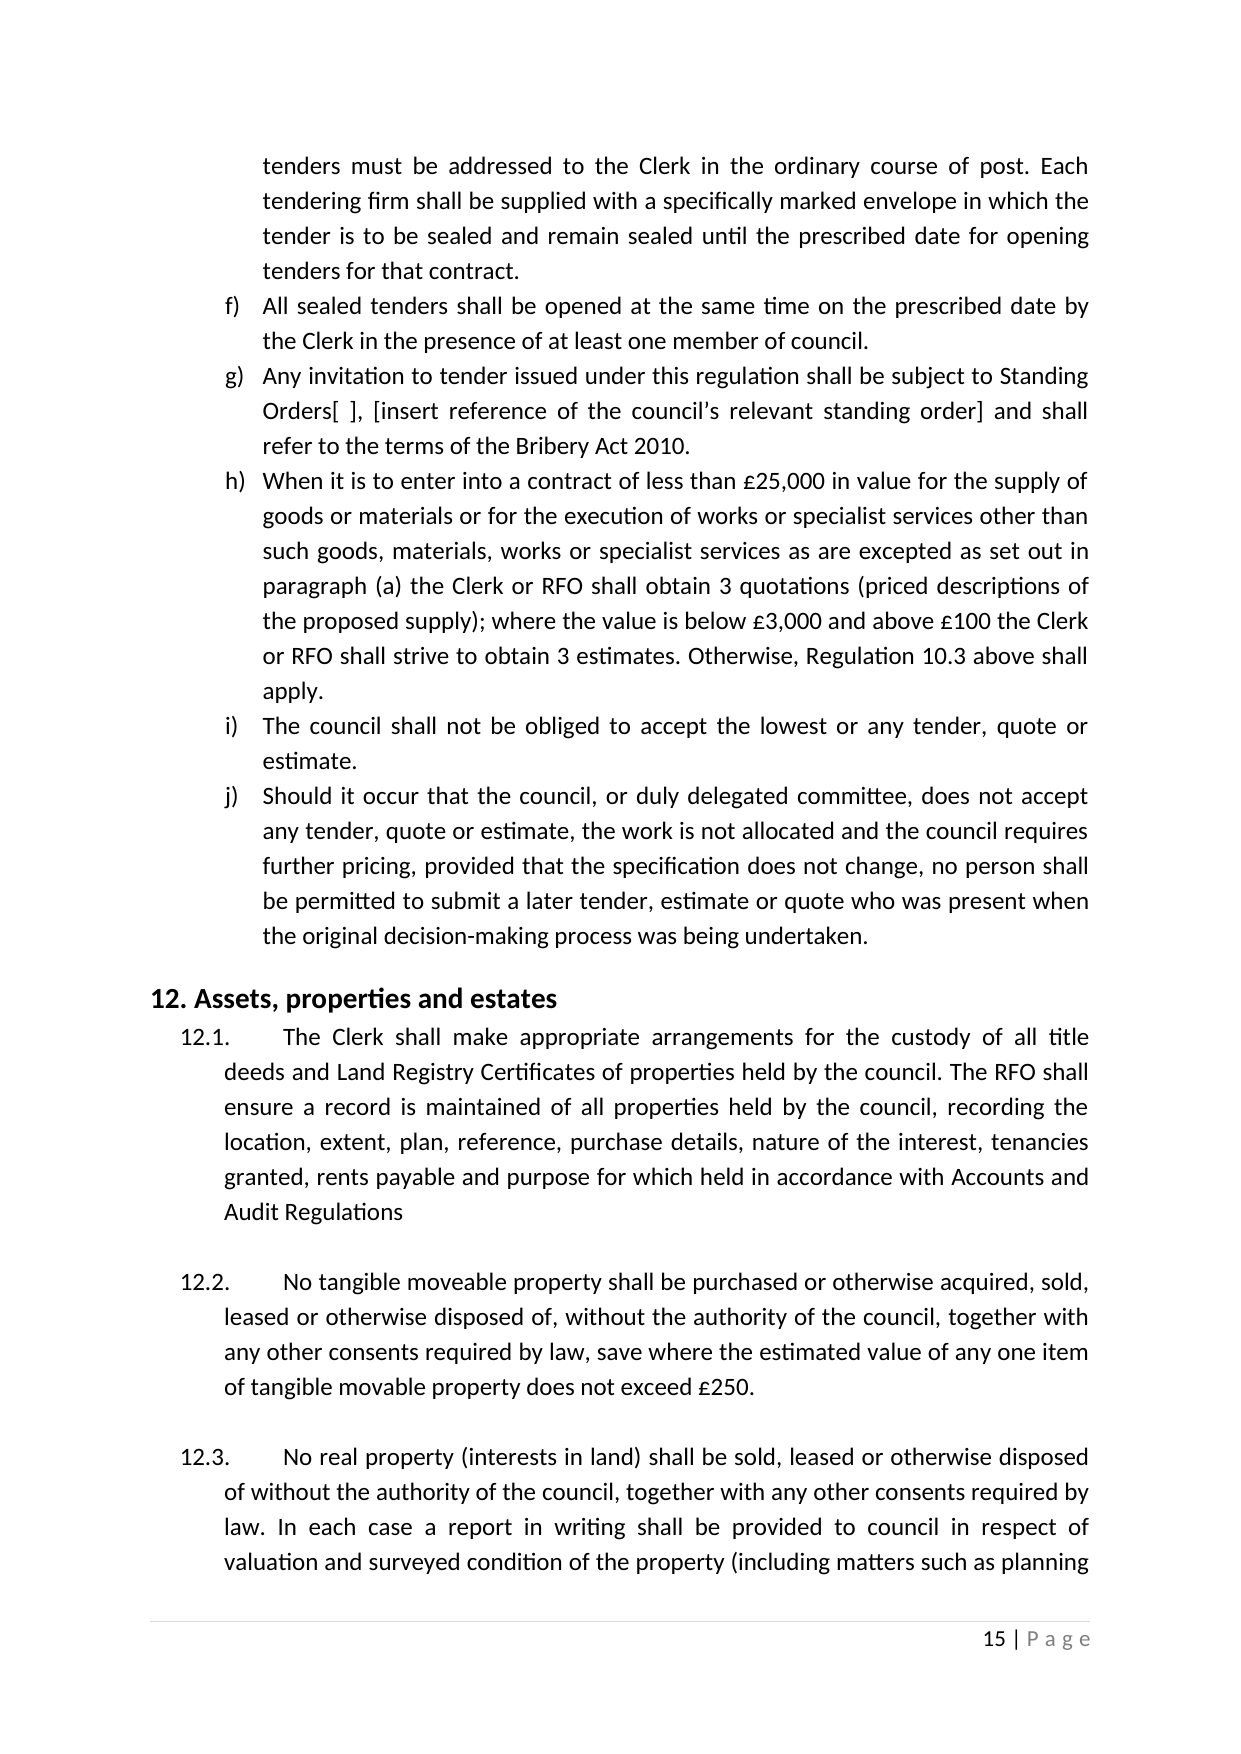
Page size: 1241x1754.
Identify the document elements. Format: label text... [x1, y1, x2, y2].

list Any invitation to tender issued under this regulation shall be subject to Standing Orders[ ], [insert reference of the council’s relevant standing order] and shall refer to the terms of the Bribery Act 2010. [225, 360, 1090, 461]
list The Clerk shall make appropriate arrangements for the custody of all title deeds and Land Registry Certificates of properties held by the council. The RFO shall ensure a record is maintained of all properties held by the council, recording the location, extent, plan, reference, purchase details, nature of the interest, tenancies granted, rents payable and purpose for which held in accordance with Accounts and Audit Regulations [179, 1021, 1090, 1226]
list No tangible moveable property shall be purchased or otherwise acquired, sold, leased or otherwise disposed of, without the authority of the council, together with any other consents required by law, save where the estimated value of any one item of tangible movable property does not exceed £250. [179, 1266, 1090, 1401]
list The council shall not be obliged to accept the lowest or any tender, quote or estimate. [225, 710, 1090, 776]
subtitle Assets, properties and estates [150, 980, 1090, 1016]
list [179, 1441, 1090, 1576]
list Should it occur that the council, or duly delegated committee, does not accept any tender, quote or estimate, the work is not allocated and the council requires further pricing, provided that the specification does not change, no person shall be permitted to submit a later tender, estimate or quote who was present when the original decision-making process was being undertaken. [225, 780, 1090, 951]
list When it is to enter into a contract of less than £25,000 in value for the supply of goods or materials or for the execution of works or specialist services other than such goods, materials, works or specialist services as are excepted as set out in paragraph (a) the Clerk or RFO shall obtain 3 quotations (priced descriptions of the proposed supply); where the value is below £3,000 and above £100 the Clerk or RFO shall strive to obtain 3 estimates. Otherwise, Regulation 10.3 above shall apply. [225, 465, 1090, 706]
list All sealed tenders shall be opened at the same time on the prescribed date by the Clerk in the presence of at least one member of council. [225, 290, 1090, 356]
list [225, 150, 1090, 286]
